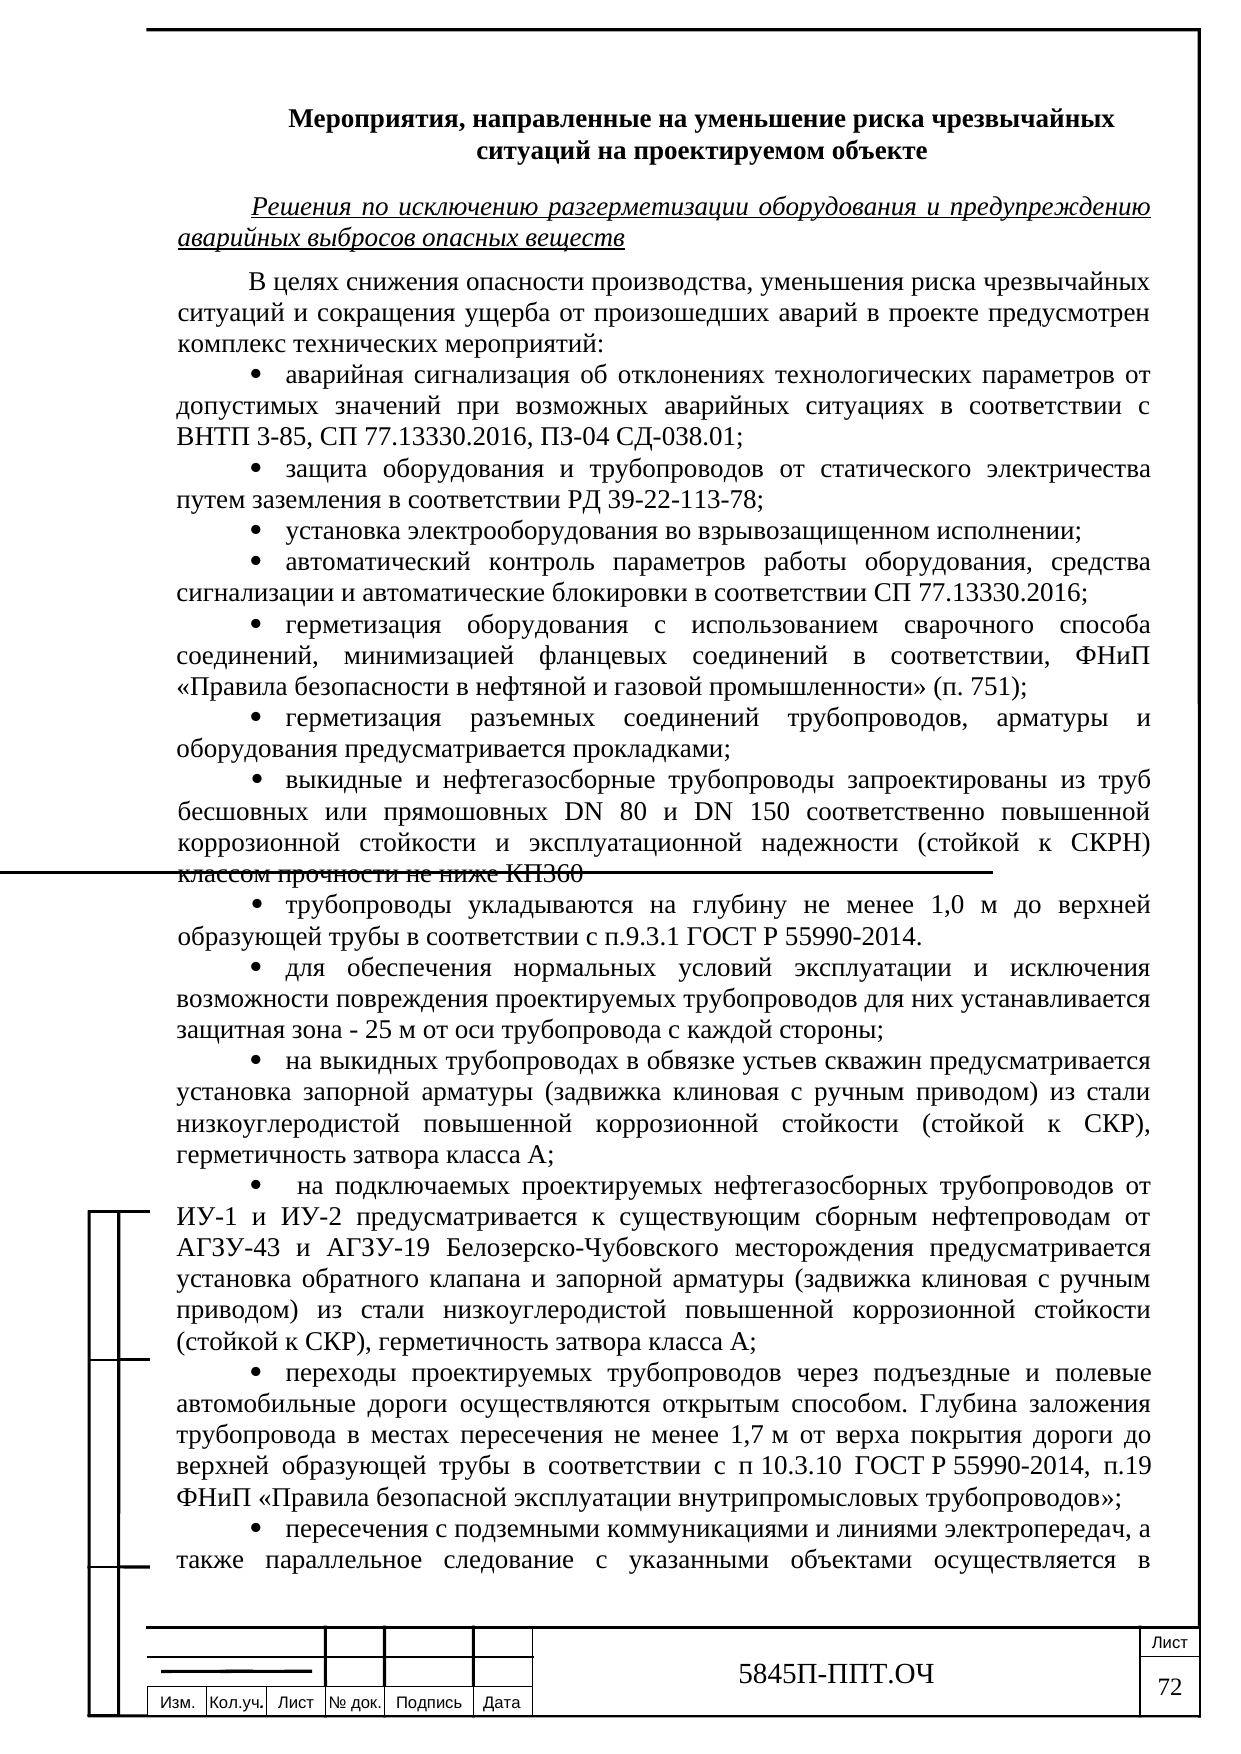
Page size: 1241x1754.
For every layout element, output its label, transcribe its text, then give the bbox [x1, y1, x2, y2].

list на подключаемых проектируемых нефтегазосборных трубопроводов от ИУ-1 и ИУ-2 предусматривается к существующим сборным нефтепроводам от АГЗУ-43 и АГЗУ-19 Белозерско-Чубовского месторождения предусматривается установка обратного клапана и запорной арматуры (задвижка клиновая с ручным приводом) из стали низкоуглеродистой повышенной коррозионной стойкости (стойкой к СКР), герметичность затвора класса А; [176, 1169, 1152, 1356]
list защита оборудования и трубопроводов от статического электричества путем заземления в соответствии РД 39-22-113-78; [176, 452, 1152, 514]
list аварийная сигнализация об отклонениях технологических параметров от допустимых значений при возможных аварийных ситуациях в соответствии с ВНТП 3-85, СП 77.13330.2016, ПЗ-04 СД-038.01; [176, 358, 1152, 452]
list выкидные и нефтегазосборные трубопроводы запроектированы из труб бесшовных или прямошовных DN 80 и DN 150 соответственно повышенной коррозионной стойкости и эксплуатационной надежности (стойкой к СКРН) классом прочности не ниже КП360 [177, 764, 1152, 888]
list герметизация оборудования с использованием сварочного способа соединений, минимизацией фланцевых соединений в соответствии, ФНиП «Правила безопасности в нефтяной и газовой промышленности» (п. 751); [176, 608, 1152, 701]
list трубопроводы укладываются на глубину не менее 1,0 м до верхней образующей трубы в соответствии с п.9.3.1 ГОСТ Р 55990-2014. [177, 888, 1152, 951]
list автоматический контроль параметров работы оборудования, средства сигнализации и автоматические блокировки в соответствии СП 77.13330.2016; [176, 545, 1152, 608]
list герметизация разъемных соединений трубопроводов, арматуры и оборудования предусматривается прокладками; [176, 701, 1152, 764]
list установка электрооборудования во взрывозащищенном исполнении; [176, 514, 1152, 545]
subtitle Мероприятия, направленные на уменьшение риска чрезвычайных ситуаций на проектируемом объекте [252, 103, 1152, 165]
subtitle Решения по исключению разгерметизации оборудования и предупреждению аварийных выбросов опасных веществ [177, 190, 1152, 252]
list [176, 1512, 1152, 1574]
list на выкидных трубопроводах в обвязке устьев скважин предусматривается установка запорной арматуры (задвижка клиновая с ручным приводом) из стали низкоуглеродистой повышенной коррозионной стойкости (стойкой к СКР), герметичность затвора класса А; [176, 1044, 1152, 1169]
list для обеспечения нормальных условий эксплуатации и исключения возможности повреждения проектируемых трубопроводов для них устанавливается защитная зона - 25 м от оси трубопровода с каждой стороны; [176, 951, 1152, 1044]
text В целях снижения опасности производства, уменьшения риска чрезвычайных ситуаций и сокращения ущерба от произошедших аварий в проекте предусмотрен комплекс технических мероприятий: [177, 265, 1152, 358]
list переходы проектируемых трубопроводов через подъездные и полевые автомобильные дороги осуществляются открытым способом. Глубина заложения трубопровода в местах пересечения не менее 1,7 м от верха покрытия дороги до верхней образующей трубы в соответствии с п 10.3.10 ГОСТ Р 55990-2014, п.19 ФНиП «Правила безопасной эксплуатации внутрипромысловых трубопроводов»; [176, 1356, 1152, 1512]
